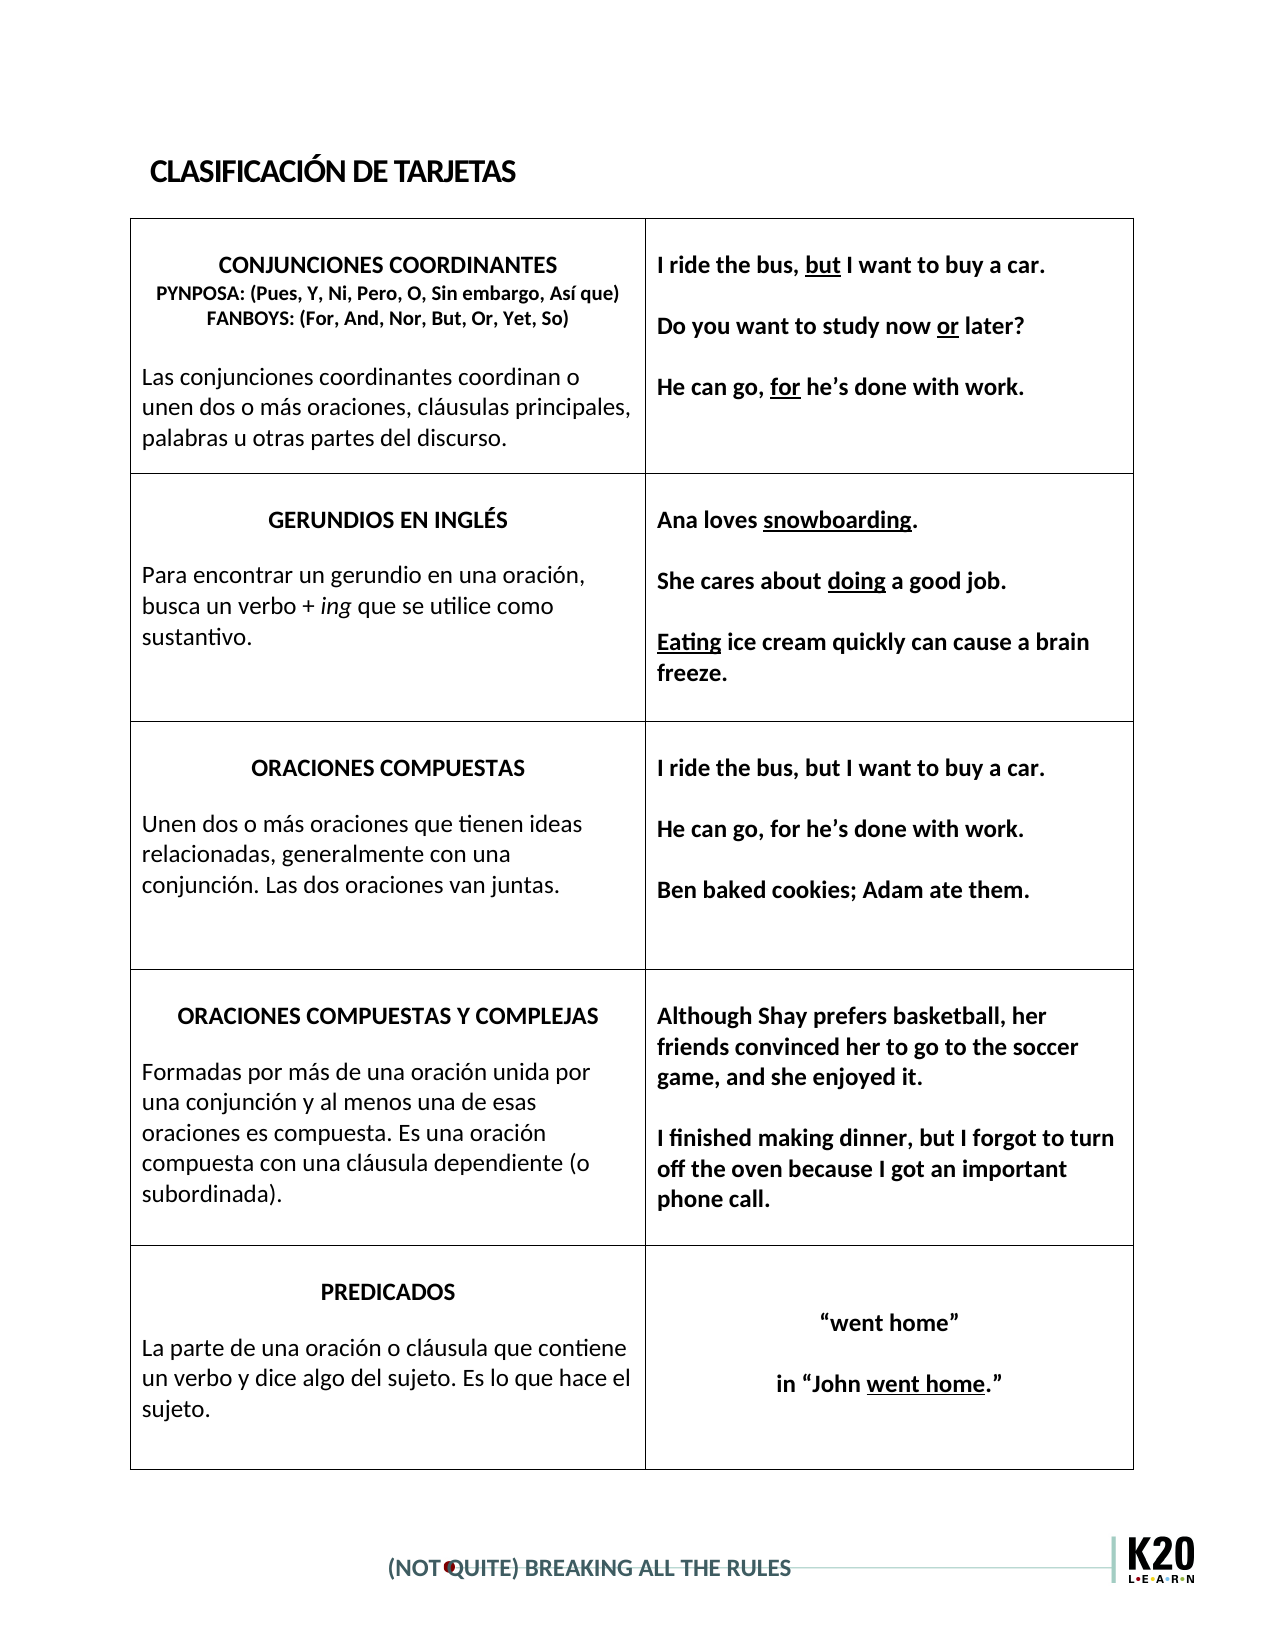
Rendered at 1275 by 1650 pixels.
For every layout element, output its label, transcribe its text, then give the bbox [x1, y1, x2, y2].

table_cell ORACIONES COMPUESTAS Unen dos o más oraciones que tienen ideas relacionadas, generalmente con una conjunción. Las dos oraciones van juntas. [131, 722, 645, 969]
table_header I ride the bus, but I want to buy a car. Do you want to study now or later? He can go, for he’s done with work. [646, 219, 1133, 473]
table_cell Ana loves snowboarding. She cares about doing a good job. Eating ice cream quickly can cause a brain freeze. [646, 474, 1133, 721]
table_cell GERUNDIOS en inglés Para encontrar un gerundio en una oración, busca un verbo + ing que se utilice como sustantivo. [131, 474, 645, 721]
table_cell I ride the bus, but I want to buy a car. He can go, for he’s done with work. Ben baked cookies; Adam ate them. [646, 722, 1133, 969]
table_cell PREDICADOS La parte de una oración o cláusula que contiene un verbo y dice algo del sujeto. Es lo que hace el sujeto. [131, 1246, 645, 1469]
table_header CONJUNCIONES COORDINANTES pynposa: (Pues, Y, Ni, Pero, O, Sin embargo, Así que) FANBOYS: (For, And, Nor, But, Or, Yet, So) Las conjunciones coordinantes coordinan o unen dos o más oraciones, cláusulas principales, palabras u otras partes del discurso. [131, 219, 645, 473]
picture [443, 1533, 1194, 1586]
table_cell ORACIONES COMPUESTAS Y COMPLEJAS Formadas por más de una oración unida por una conjunción y al menos una de esas oraciones es compuesta. Es una oración compuesta con una cláusula dependiente (o subordinada). [131, 970, 645, 1244]
title clasificación de tarjetas [150, 150, 1125, 191]
table_cell Although Shay prefers basketball, her friends convinced her to go to the soccer game, and she enjoyed it. I finished making dinner, but I forgot to turn off the oven because I got an important phone call. [646, 970, 1133, 1244]
table_cell “went home” in “John went home.” [646, 1246, 1133, 1469]
